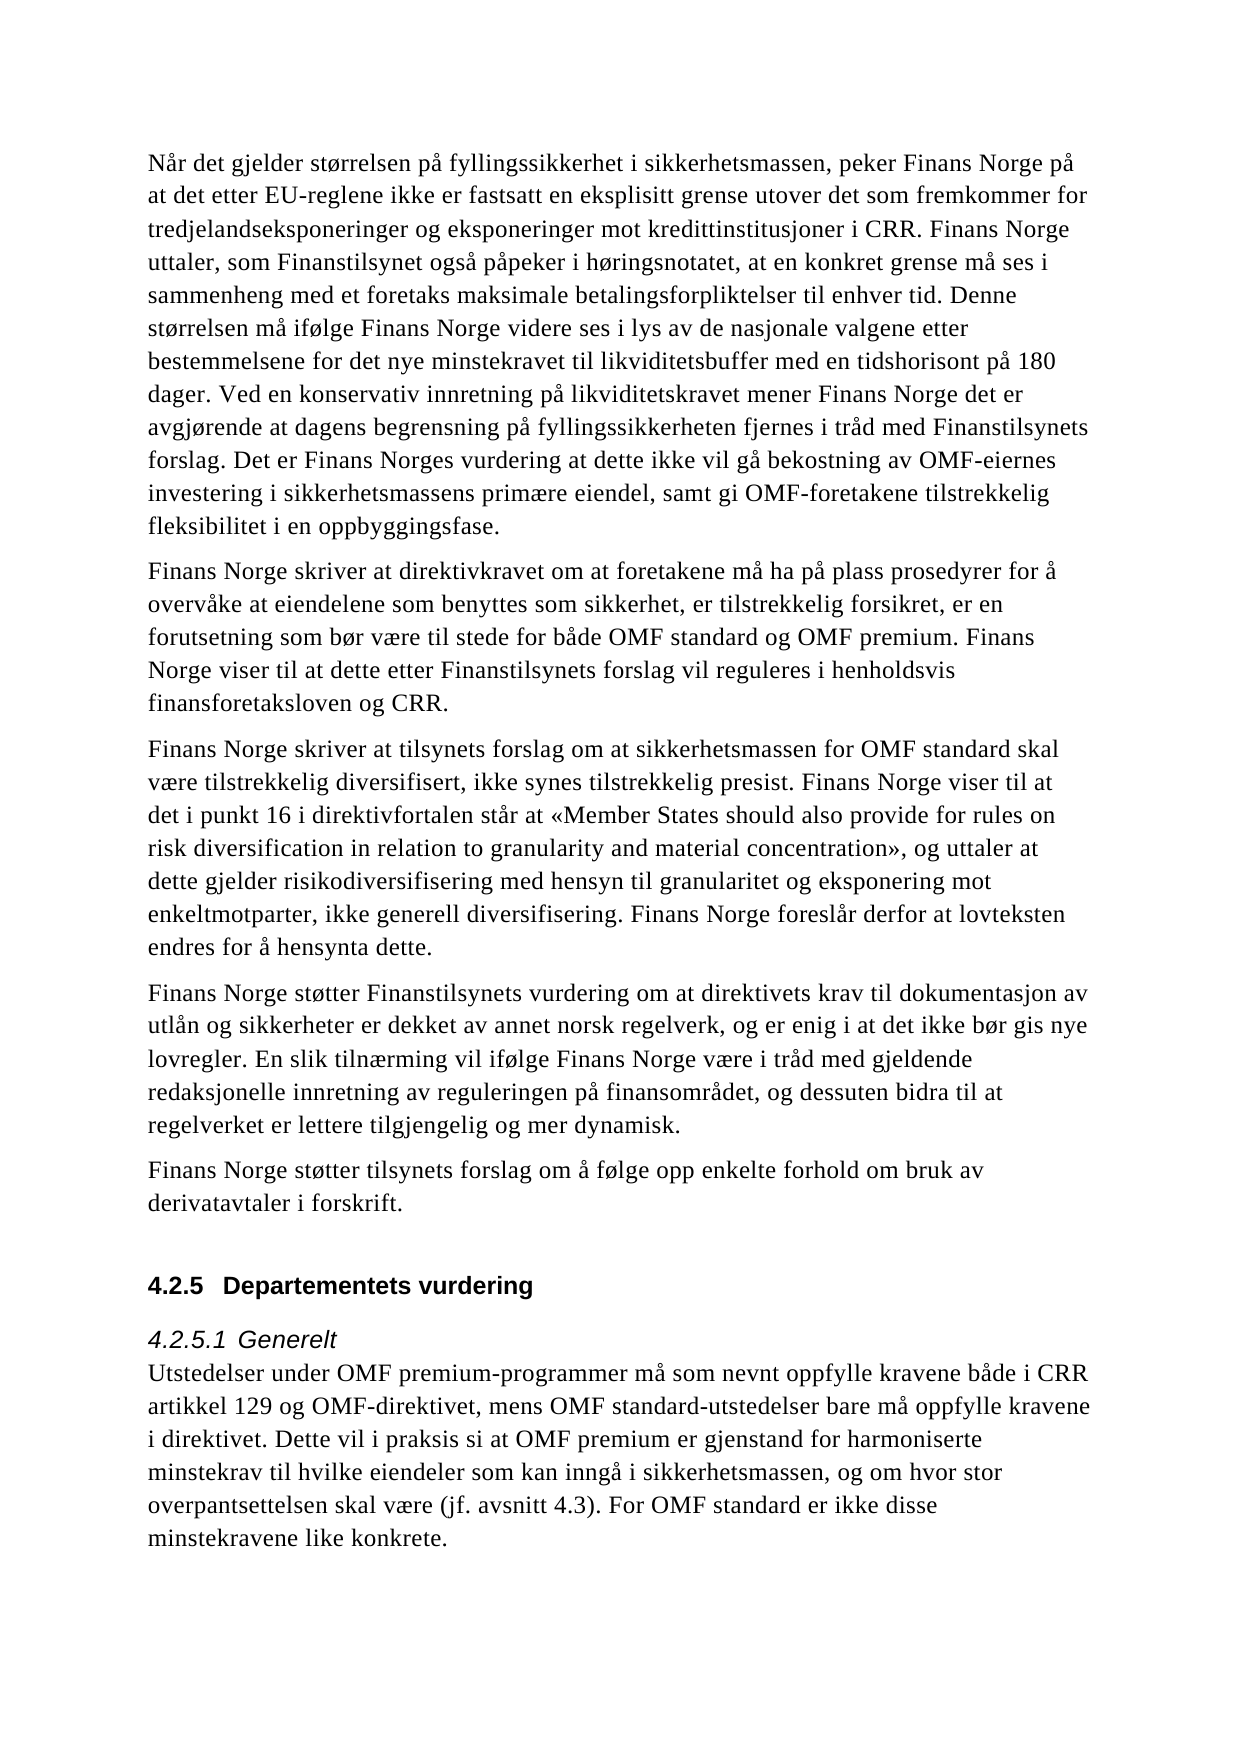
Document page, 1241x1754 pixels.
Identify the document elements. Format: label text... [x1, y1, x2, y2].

subtitle Departementets vurdering [148, 1271, 1093, 1300]
text Finans Norge skriver at tilsynets forslag om at sikkerhetsmassen for OMF standard skal være tilstrekkelig diversifisert, ikke synes tilstrekkelig presist. Finans Norge viser til at det i punkt 16 i direktivfortalen står at «Member States should also provide for rules on risk diversification in relation to granularity and material concentration», og uttaler at dette gjelder risikodiversifisering med hensyn til granularitet og eksponering mot enkeltmotparter, ikke generell diversifisering. Finans Norge foreslår derfor at lovteksten endres for å hensynta dette. [148, 734, 1093, 961]
text Når det gjelder størrelsen på fyllingssikkerhet i sikkerhetsmassen, peker Finans Norge på at det etter EU-reglene ikke er fastsatt en eksplisitt grense utover det som fremkommer for tredjelandseksponeringer og eksponeringer mot kredittinstitusjoner i CRR. Finans Norge uttaler, som Finanstilsynet også påpeker i høringsnotatet, at en konkret grense må ses i sammenheng med et foretaks maksimale betalingsforpliktelser til enhver tid. Denne størrelsen må ifølge Finans Norge videre ses i lys av de nasjonale valgene etter bestemmelsene for det nye minstekravet til likviditetsbuffer med en tidshorisont på 180 dager. Ved en konservativ innretning på likviditetskravet mener Finans Norge det er avgjørende at dagens begrensning på fyllingssikkerheten fjernes i tråd med Finanstilsynets forslag. Det er Finans Norges vurdering at dette ikke vil gå bekostning av OMF-eiernes investering i sikkerhetsmassens primære eiendel, samt gi OMF-foretakene tilstrekkelig fleksibilitet i en oppbyggingsfase. [148, 148, 1093, 539]
text Finans Norge støtter tilsynets forslag om å følge opp enkelte forhold om bruk av derivatavtaler i forskrift. [148, 1155, 1093, 1217]
text Utstedelser under OMF premium-programmer må som nevnt oppfylle kravene både i CRR artikkel 129 og OMF-direktivet, mens OMF standard-utstedelser bare må oppfylle kravene i direktivet. Dette vil i praksis si at OMF premium er gjenstand for harmoniserte minstekrav til hvilke eiendeler som kan inngå i sikkerhetsmassen, og om hvor stor overpantsettelsen skal være (jf. avsnitt 4.3). For OMF standard er ikke disse minstekravene like konkrete. [148, 1358, 1093, 1552]
text Finans Norge støtter Finanstilsynets vurdering om at direktivets krav til dokumentasjon av utlån og sikkerheter er dekket av annet norsk regelverk, og er enig i at det ikke bør gis nye lovregler. En slik tilnærming vil ifølge Finans Norge være i tråd med gjeldende redaksjonelle innretning av reguleringen på finansområdet, og dessuten bidra til at regelverket er lettere tilgjengelig og mer dynamisk. [148, 978, 1093, 1138]
subtitle Generelt [148, 1325, 1093, 1354]
text Finans Norge skriver at direktivkravet om at foretakene må ha på plass prosedyrer for å overvåke at eiendelene som benyttes som sikkerhet, er tilstrekkelig forsikret, er en forutsetning som bør være til stede for både OMF standard og OMF premium. Finans Norge viser til at dette etter Finanstilsynets forslag vil reguleres i henholdsvis finansforetaksloven og CRR. [148, 556, 1093, 717]
